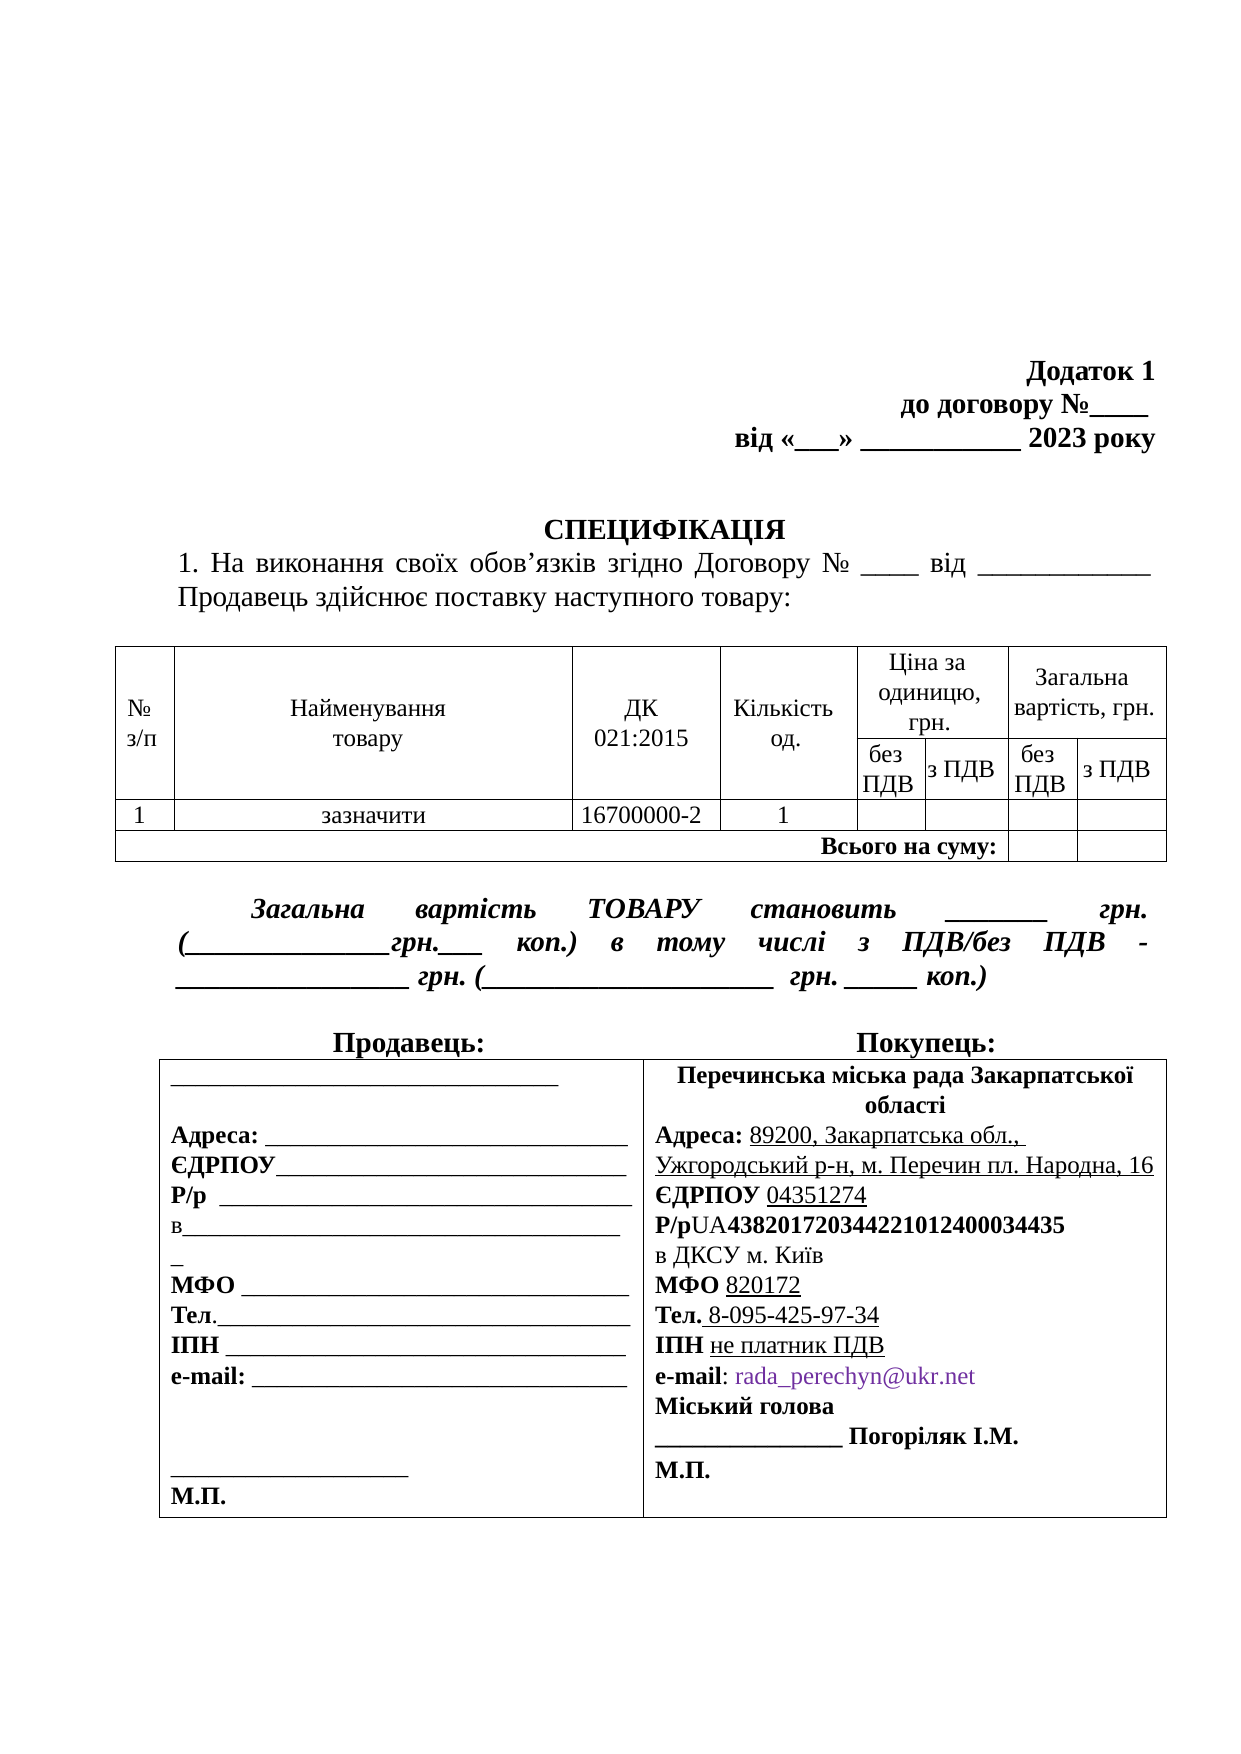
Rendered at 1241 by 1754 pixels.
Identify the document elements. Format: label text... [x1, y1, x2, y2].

table_header Перечинська міська рада Закарпатської області Адреса: 89200, Закарпатська обл., Ужгородський р-н, м. Перечин пл. Народна, 16 ЄДРПОУ 04351274 Р/рUA438201720344221012400034435 в ДКСУ м. Київ МФО 820172 Тел. 8-095-425-97-34 ІПН не платник ПДВ e-mail: rada_perechyn@ukr.net Міський голова _______________ Погоріляк І.М. М.П. [644, 1060, 1166, 1517]
table_header № з/п [116, 647, 174, 799]
table_header ДК 021:2015 [573, 647, 720, 799]
text Додаток 1 [177, 353, 1155, 386]
table_header Кількість од. [721, 647, 857, 799]
table_cell без ПДВ [1009, 739, 1077, 799]
table_cell [926, 800, 1008, 830]
table_header _______________________________ Адреса: _____________________________ ЄДРПОУ____________________________ Р/р _________________________________ в____________________________________ МФО _______________________________ Тел._________________________________ ІПН ________________________________ e-mail: ______________________________ ___________________ М.П. [160, 1060, 643, 1517]
table_header Загальна вартість, грн. [1009, 647, 1166, 738]
text від «___» ___________ 2023 року [177, 420, 1155, 453]
table_header Найменування товару [175, 647, 572, 799]
text СПЕЦИФІКАЦІЯ [177, 512, 1152, 546]
text Продавець: Покупець: [177, 1025, 1152, 1059]
table_cell [1078, 831, 1166, 861]
table_cell 1 [116, 800, 174, 830]
text 1. На виконання своїх обов’язків згідно Договору № ____ від ____________ Продавець здійснює поставку наступного товару: [177, 546, 1152, 613]
table_cell [858, 800, 925, 830]
text Загальна вартість ТОВАРУ становить _______ грн. (______________грн.___ коп.) в тому числі з ПДВ/без ПДВ - ________________ грн. (____________________ грн. _____ коп.) [177, 891, 1152, 992]
table_cell [1009, 800, 1077, 830]
table_cell без ПДВ [858, 739, 925, 799]
table_cell 1 [721, 800, 857, 830]
table_cell [1078, 800, 1166, 830]
table_cell Всього на суму: [116, 831, 1008, 861]
table_header Ціна за одиницю, грн. [858, 647, 1008, 738]
table_cell зазначити [175, 800, 572, 830]
text до договору №____ [177, 386, 1155, 420]
table_cell з ПДВ [1078, 739, 1166, 799]
table_cell 16700000-2 [573, 800, 720, 830]
table_cell [1009, 831, 1077, 861]
table_cell з ПДВ [926, 739, 1008, 799]
